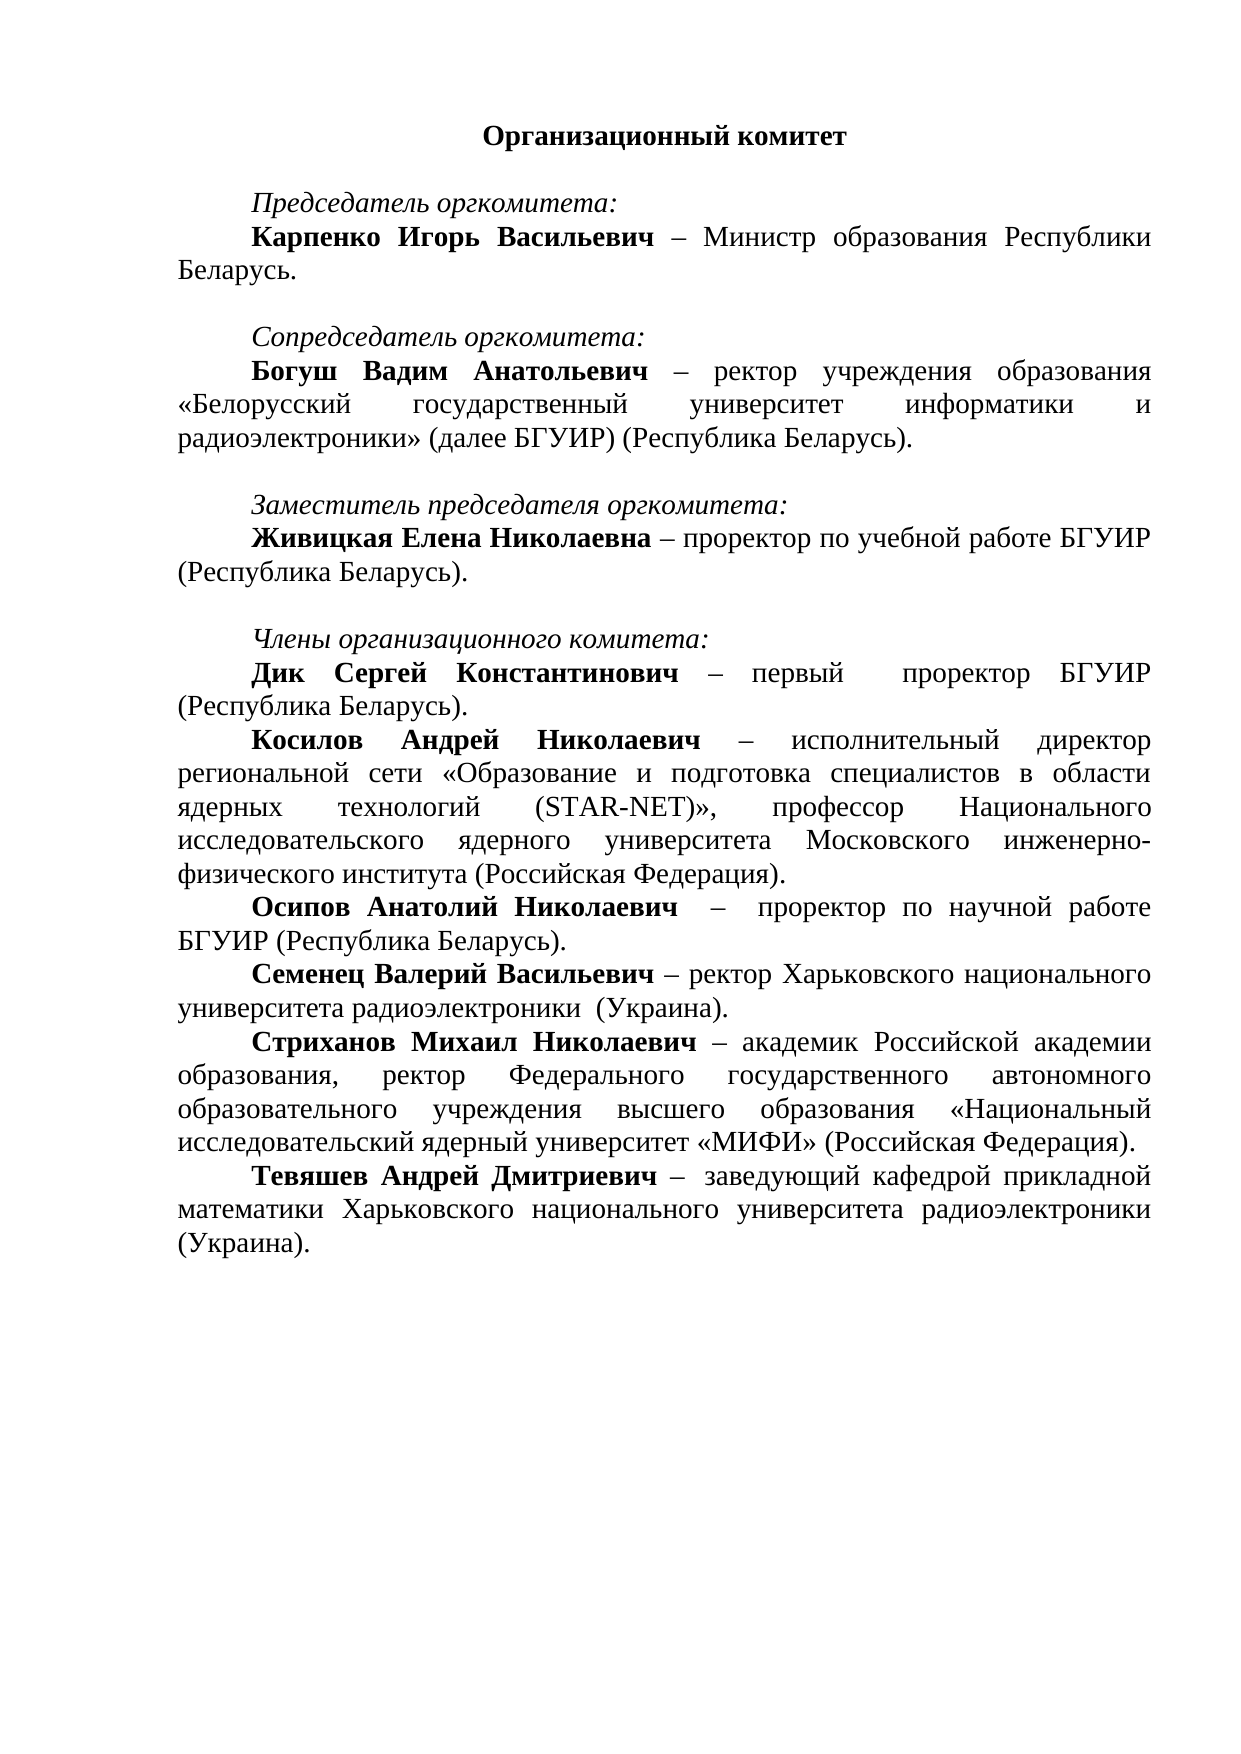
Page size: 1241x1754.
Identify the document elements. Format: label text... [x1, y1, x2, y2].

text Карпенко Игорь Васильевич – Министр образования Республики Беларусь. [177, 219, 1152, 286]
text Председатель оргкомитета: [177, 185, 1152, 219]
text Осипов Анатолий Николаевич – проректор по научной работе БГУИР (Республика Беларусь). [177, 889, 1152, 957]
text Тевяшев Андрей Дмитриевич – заведующий кафедрой прикладной математики Харьковского национального университета радиоэлектроники (Украина). [177, 1158, 1152, 1258]
text Богуш Вадим Анатольевич – ректор учреждения образования «Белорусский государственный университет информатики и радиоэлектроники» (далее БГУИР) (Республика Беларусь). [177, 353, 1152, 453]
subtitle Стриханов Михаил Николаевич – академик Российской академии образования, ректор Федерального государственного автономного образовательного учреждения высшего образования «Национальный исследовательский ядерный университет «МИФИ» (Российская Федерация). [177, 1024, 1152, 1158]
text Косилов Андрей Николаевич – исполнительный директор региональной сети «Образование и подготовка специалистов в области ядерных технологий (STAR-NET)», профессор Национального исследовательского ядерного университета Московского инженерно-физического института (Российская Федерация). [177, 722, 1152, 889]
text Живицкая Елена Николаевна – проректор по учебной работе БГУИР (Республика Беларусь). [177, 521, 1152, 588]
text Заместитель председателя оргкомитета: [177, 487, 1152, 521]
text Организационный комитет [177, 118, 1152, 152]
text Дик Сергей Константинович – первый проректор БГУИР (Республика Беларусь). [177, 655, 1152, 722]
text Члены организационного комитета: [177, 621, 1152, 655]
text Семенец Валерий Васильевич – ректор Харьковского национального университета радиоэлектроники (Украина). [177, 957, 1152, 1024]
text Сопредседатель оргкомитета: [177, 319, 1152, 353]
